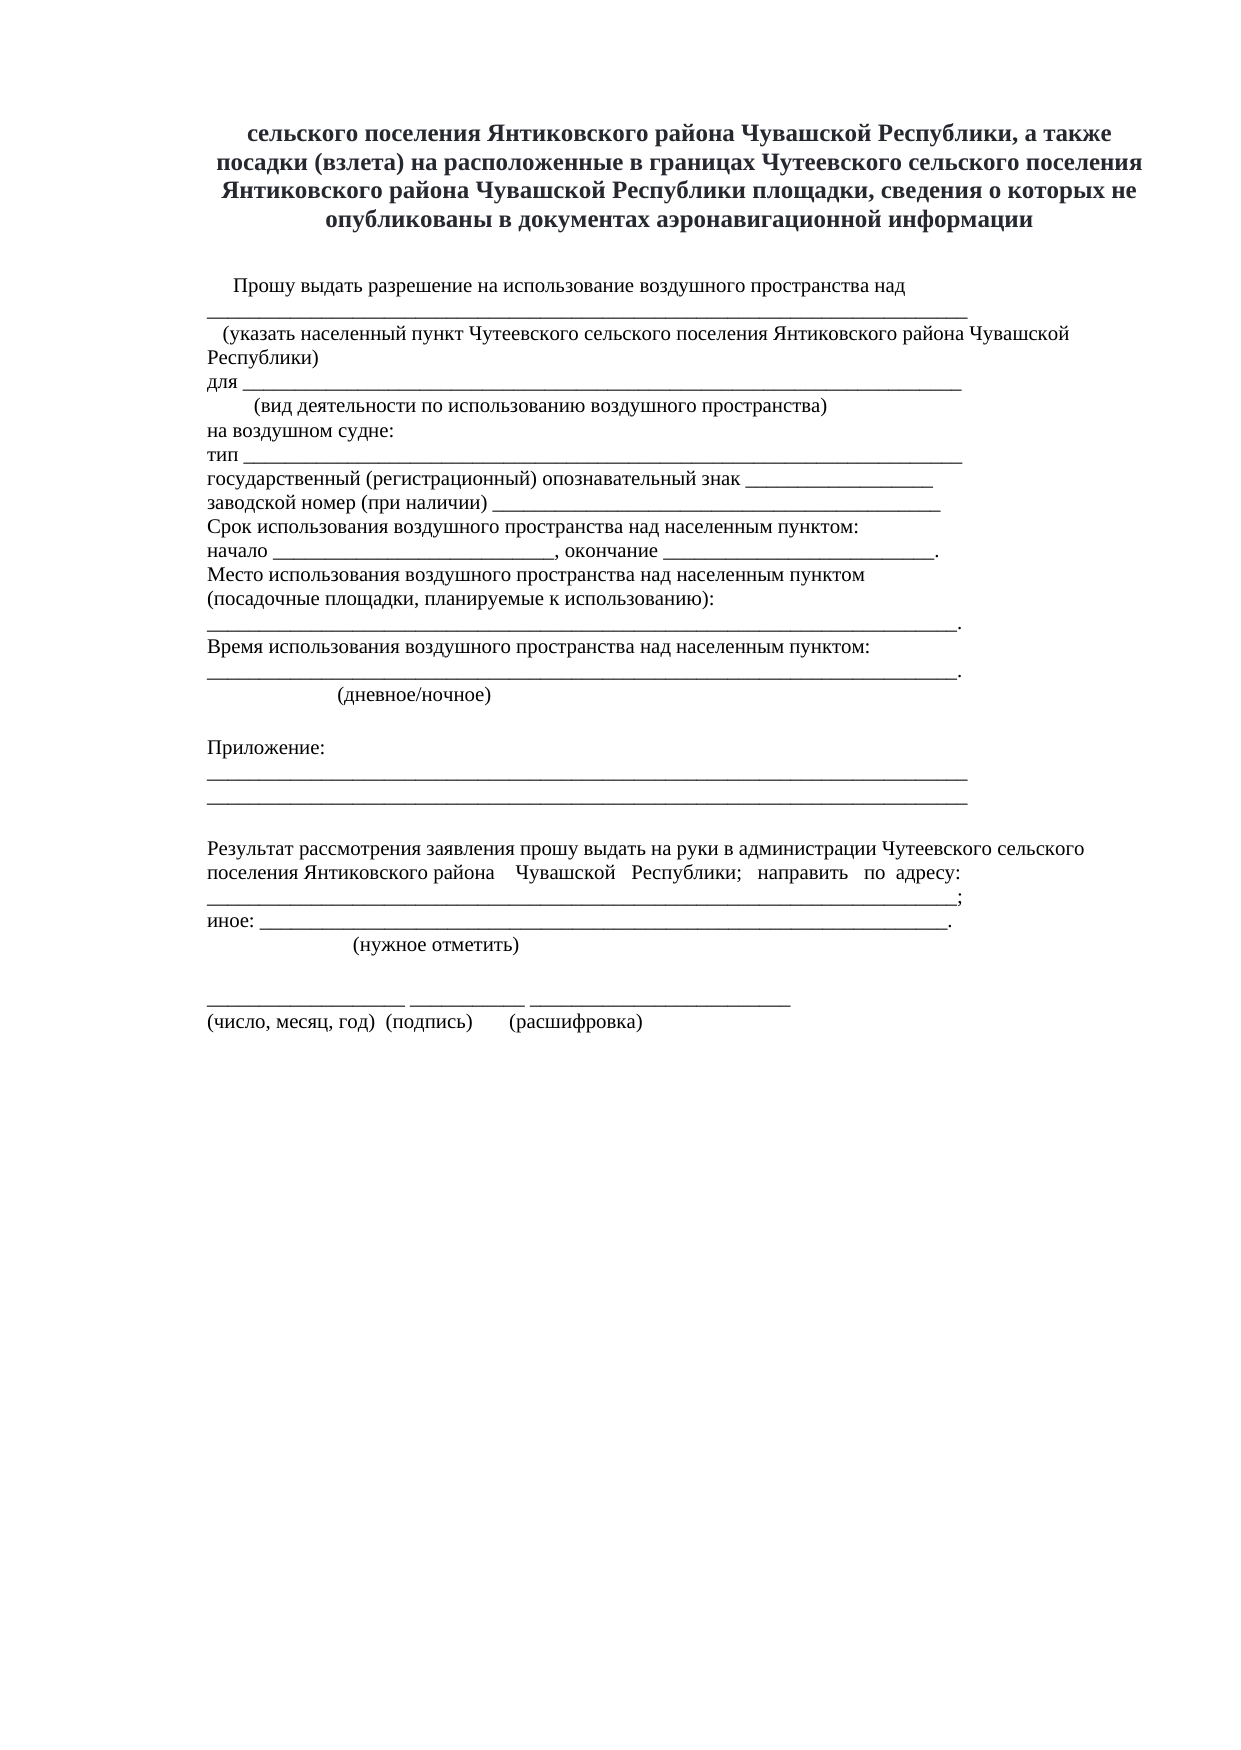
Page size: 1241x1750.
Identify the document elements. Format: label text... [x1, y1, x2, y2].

text начало ___________________________, окончание __________________________. [207, 538, 1152, 562]
text (нужное отметить) [207, 932, 1152, 956]
text ________________________________________________________________________. [207, 658, 1152, 682]
text _________________________________________________________________________ [207, 759, 1152, 783]
text Приложение: [207, 735, 1152, 759]
text государственный (регистрационный) опознавательный знак __________________ [207, 466, 1152, 490]
text Место использования воздушного пространства над населенным пунктом [207, 562, 1152, 586]
text _________________________________________________________________________ [207, 297, 1152, 321]
text ___________________ ___________ _________________________ [207, 985, 1152, 1009]
text тип _____________________________________________________________________ [207, 442, 1152, 466]
text для _____________________________________________________________________ [207, 369, 1152, 393]
text на воздушном судне: [207, 417, 1152, 442]
text ________________________________________________________________________. [207, 610, 1152, 634]
text Время использования воздушного пространства над населенным пунктом: [207, 634, 1152, 658]
text Срок использования воздушного пространства над населенным пунктом: [207, 514, 1152, 538]
text (указать населенный пункт Чутеевского сельского поселения Янтиковского района Чувашской Республики) [207, 321, 1152, 369]
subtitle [207, 118, 1152, 233]
text (дневное/ночное) [207, 682, 1152, 706]
text (посадочные площадки, планируемые к использованию): [207, 586, 1152, 610]
text ________________________________________________________________________; [207, 884, 1152, 908]
text Результат рассмотрения заявления прошу выдать на руки в администрации Чутеевского сельского поселения Янтиковского района Чувашской Республики; направить по адресу: [207, 836, 1152, 884]
text _________________________________________________________________________ [207, 783, 1152, 807]
text Прошу выдать разрешение на использование воздушного пространства над [207, 273, 1152, 297]
text иное: __________________________________________________________________. [207, 908, 1152, 932]
text (число, месяц, год) (подпись) (расшифровка) [207, 1009, 1152, 1033]
text заводской номер (при наличии) ___________________________________________ [207, 490, 1152, 514]
text (вид деятельности по использованию воздушного пространства) [207, 393, 1152, 417]
